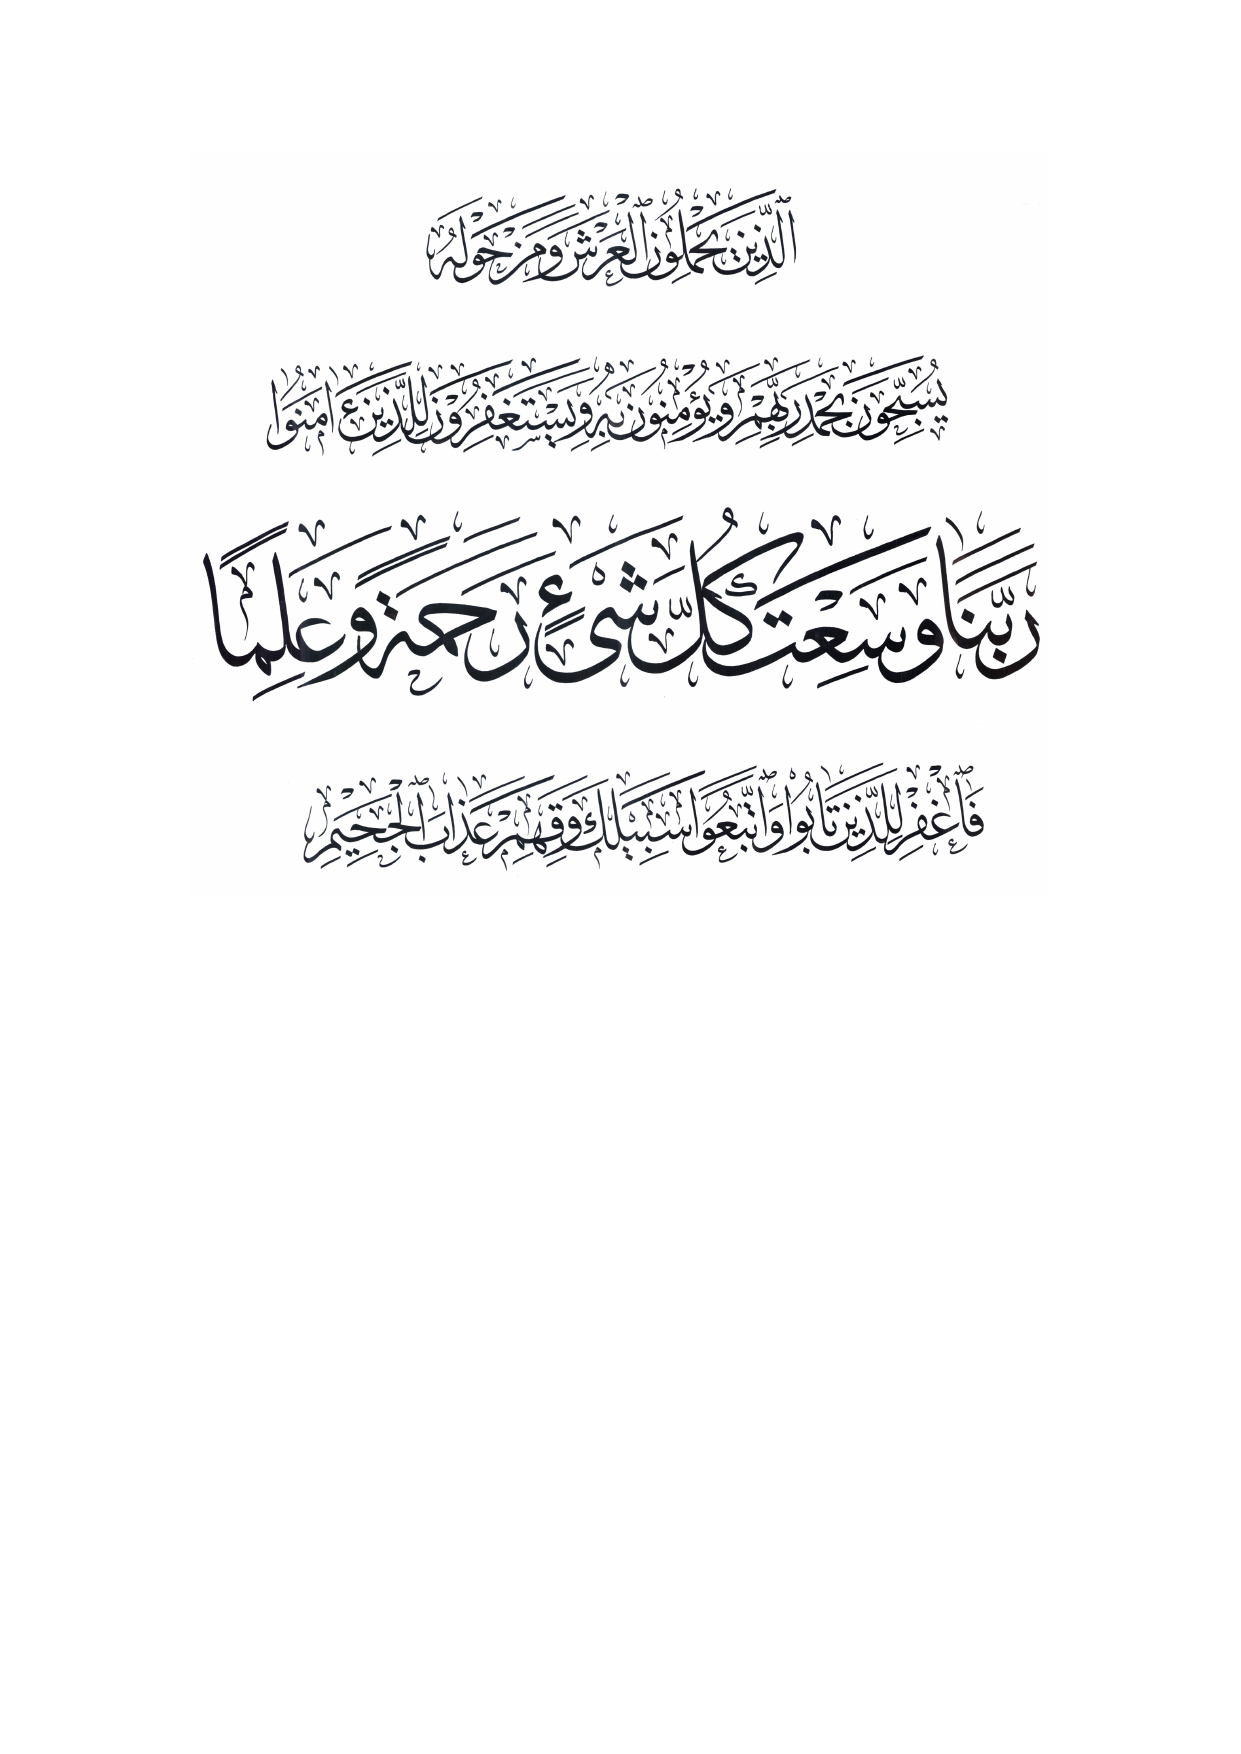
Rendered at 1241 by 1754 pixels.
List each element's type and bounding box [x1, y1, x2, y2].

picture [187, 150, 1050, 899]
